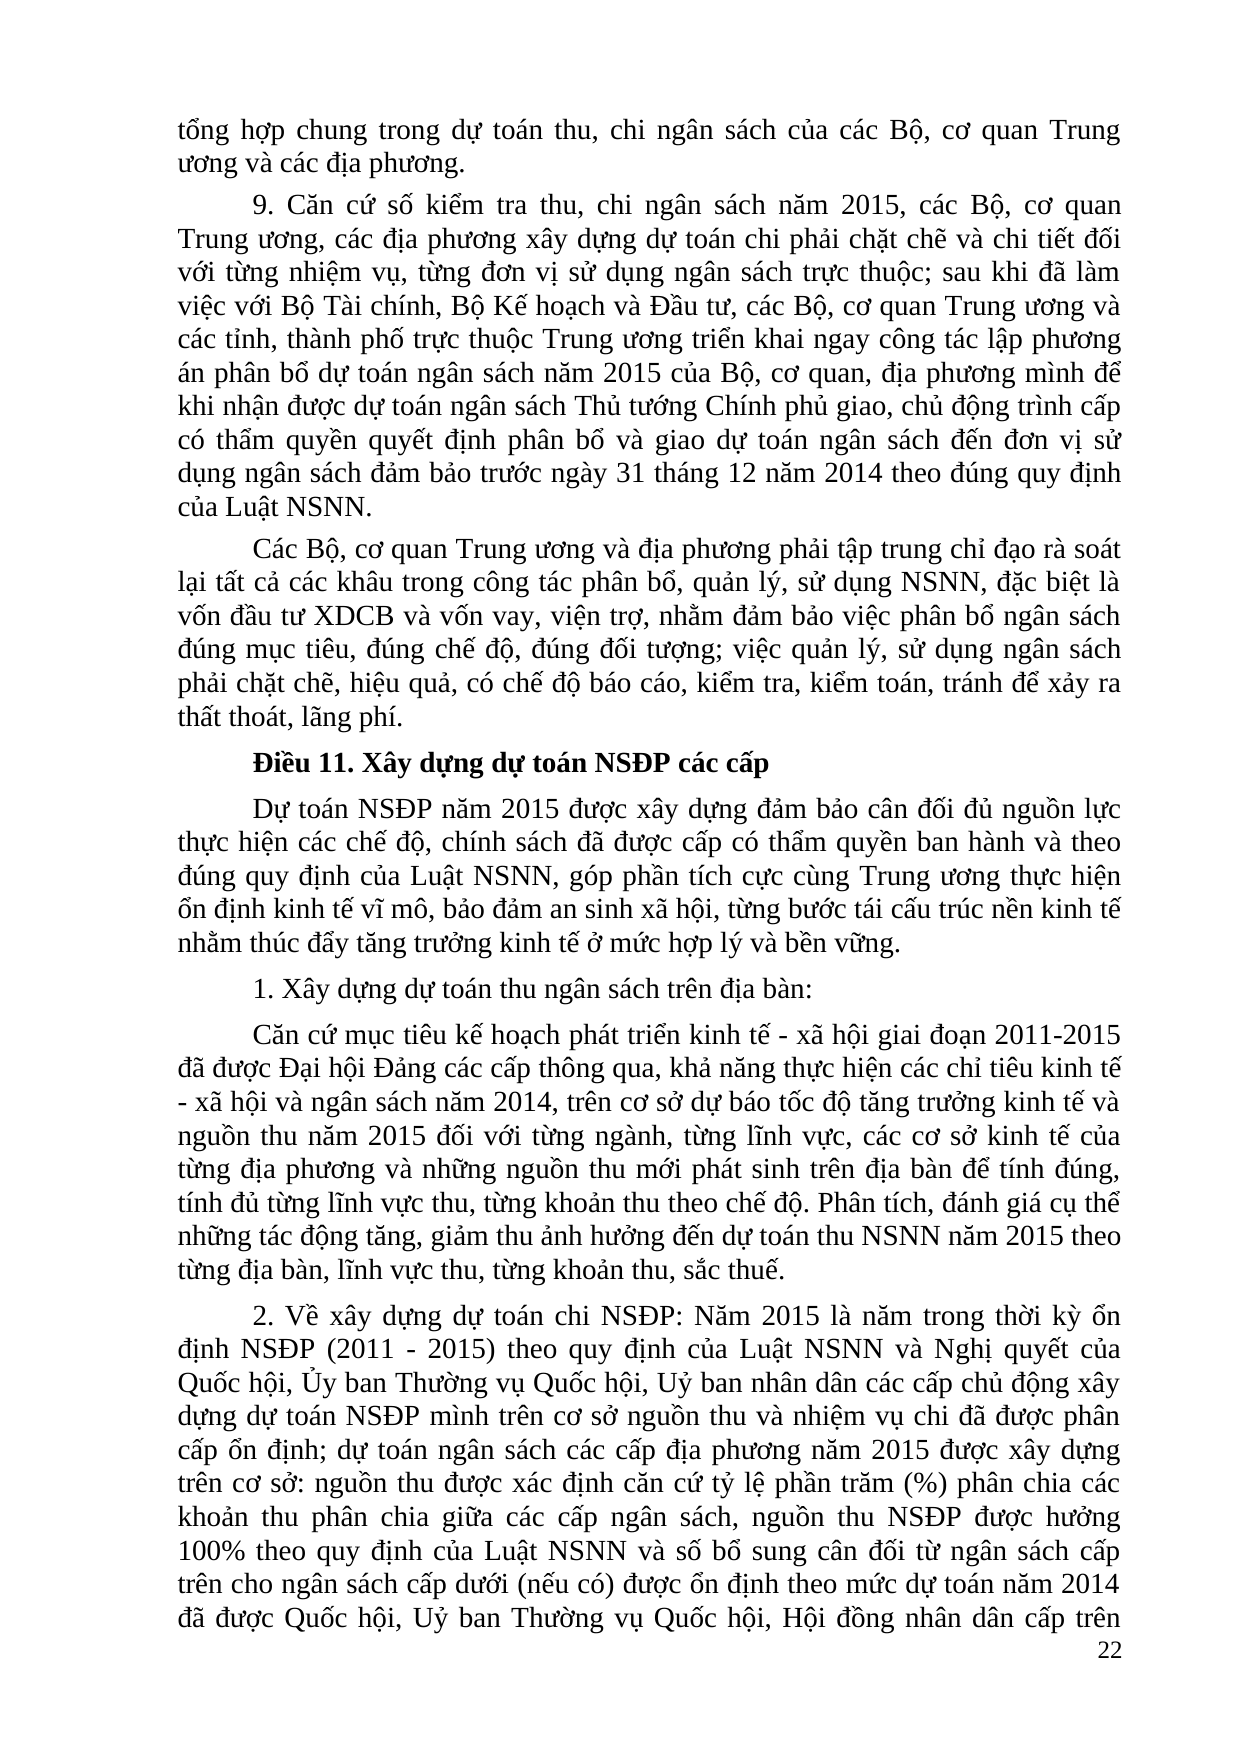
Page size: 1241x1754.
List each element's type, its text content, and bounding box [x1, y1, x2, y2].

text Điều 11. Xây dựng dự toán NSĐP các cấp [177, 745, 1122, 778]
text 9. Căn cứ số kiểm tra thu, chi ngân sách năm 2015, các Bộ, cơ quan Trung ương, các địa phương xây dựng dự toán chi phải chặt chẽ và chi tiết đối với từng nhiệm vụ, từng đơn vị sử dụng ngân sách trực thuộc; sau khi đã làm việc với Bộ Tài chính, Bộ Kế hoạch và Đầu tư, các Bộ, cơ quan Trung ương và các tỉnh, thành phố trực thuộc Trung ương triển khai ngay công tác lập phương án phân bổ dự toán ngân sách năm 2015 của Bộ, cơ quan, địa phương mình để khi nhận được dự toán ngân sách Thủ tướng Chính phủ giao, chủ động trình cấp có thẩm quyền quyết định phân bổ và giao dự toán ngân sách đến đơn vị sử dụng ngân sách đảm bảo trước ngày 31 tháng 12 năm 2014 theo đúng quy định của Luật NSNN. [177, 187, 1122, 523]
text Dự toán NSĐP năm 2015 được xây dựng đảm bảo cân đối đủ nguồn lực thực hiện các chế độ, chính sách đã được cấp có thẩm quyền ban hành và theo đúng quy định của Luật NSNN, góp phần tích cực cùng Trung ương thực hiện ổn định kinh tế vĩ mô, bảo đảm an sinh xã hội, từng bước tái cấu trúc nền kinh tế nhằm thúc đẩy tăng trưởng kinh tế ở mức hợp lý và bền vững. [177, 791, 1122, 958]
text 1. Xây dựng dự toán thu ngân sách trên địa bàn: [177, 971, 1122, 1004]
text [177, 1298, 1122, 1633]
text Các Bộ, cơ quan Trung ương và địa phương phải tập trung chỉ đạo rà soát lại tất cả các khâu trong công tác phân bổ, quản lý, sử dụng NSNN, đặc biệt là vốn đầu tư XDCB và vốn vay, viện trợ, nhằm đảm bảo việc phân bổ ngân sách đúng mục tiêu, đúng chế độ, đúng đối tượng; việc quản lý, sử dụng ngân sách phải chặt chẽ, hiệu quả, có chế độ báo cáo, kiểm tra, kiểm toán, tránh để xảy ra thất thoát, lãng phí. [177, 531, 1122, 732]
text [177, 112, 1122, 179]
text Căn cứ mục tiêu kế hoạch phát triển kinh tế - xã hội giai đoạn 2011-2015 đã được Đại hội Đảng các cấp thông qua, khả năng thực hiện các chỉ tiêu kinh tế - xã hội và ngân sách năm 2014, trên cơ sở dự báo tốc độ tăng trưởng kinh tế và nguồn thu năm 2015 đối với từng ngành, từng lĩnh vực, các cơ sở kinh tế của từng địa phương và những nguồn thu mới phát sinh trên địa bàn để tính đúng, tính đủ từng lĩnh vực thu, từng khoản thu theo chế độ. Phân tích, đánh giá cụ thể những tác động tăng, giảm thu ảnh hưởng đến dự toán thu NSNN năm 2015 theo từng địa bàn, lĩnh vực thu, từng khoản thu, sắc thuế. [177, 1017, 1122, 1285]
